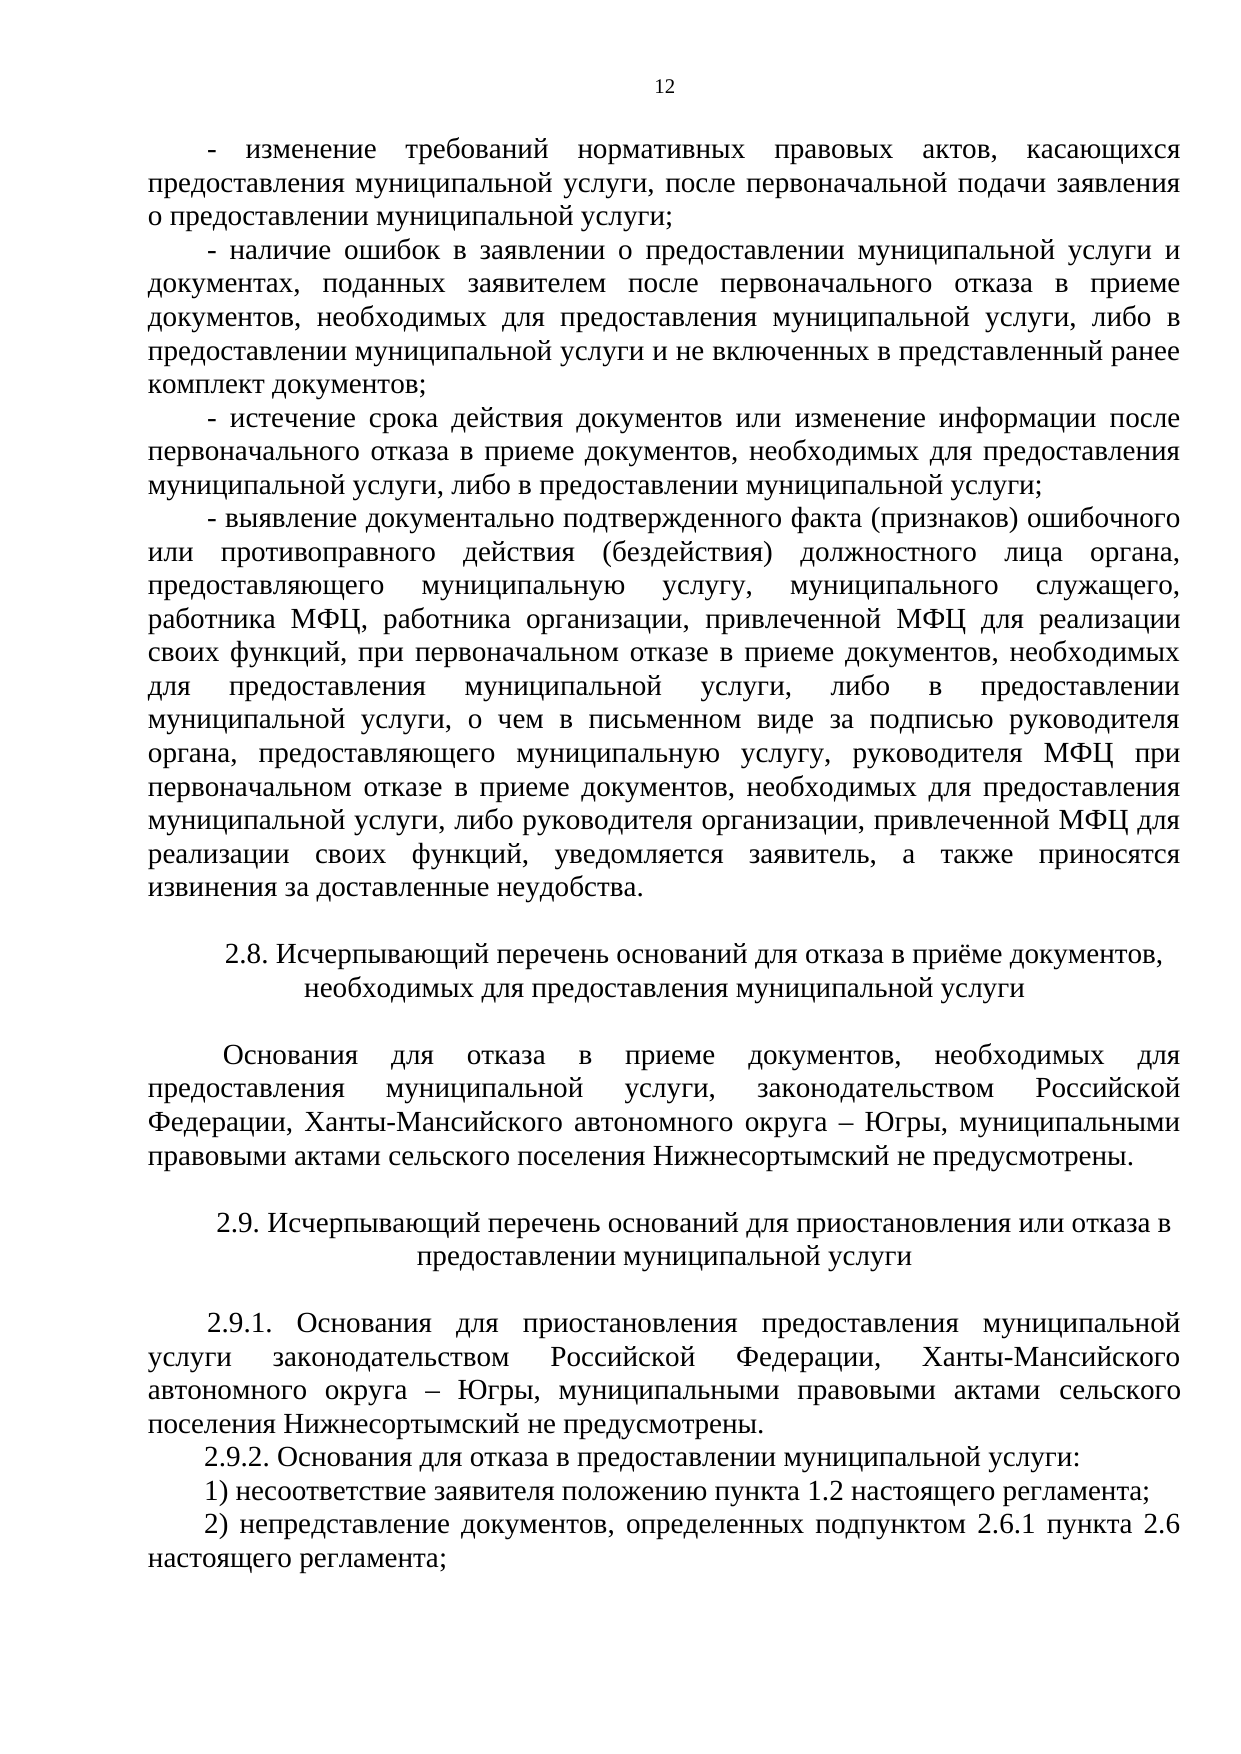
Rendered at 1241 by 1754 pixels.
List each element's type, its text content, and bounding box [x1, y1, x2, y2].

text - истечение срока действия документов или изменение информации после первоначального отказа в приеме документов, необходимых для предоставления муниципальной услуги, либо в предоставлении муниципальной услуги; [148, 400, 1181, 500]
text 2) непредставление документов, определенных подпунктом 2.6.1 пункта 2.6 настоящего регламента; [148, 1507, 1181, 1574]
text 2.9. Исчерпывающий перечень оснований для приостановления или отказа в предоставлении муниципальной услуги [148, 1205, 1181, 1272]
text 2.9.1. Основания для приостановления предоставления муниципальной услуги законодательством Российской Федерации, Ханты-Мансийского автономного округа – Югры, муниципальными правовыми актами сельского поселения Нижнесортымский не предусмотрены. [148, 1305, 1181, 1439]
text - изменение требований нормативных правовых актов, касающихся предоставления муниципальной услуги, после первоначальной подачи заявления о предоставлении муниципальной услуги; [148, 131, 1181, 232]
text 2.9.2. Основания для отказа в предоставлении муниципальной услуги: [148, 1439, 1181, 1473]
text 2.8. Исчерпывающий перечень оснований для отказа в приёме документов, необходимых для предоставления муниципальной услуги [148, 936, 1181, 1003]
text Основания для отказа в приеме документов, необходимых для предоставления муниципальной услуги, законодательством Российской Федерации, Ханты-Мансийского автономного округа – Югры, муниципальными правовыми актами сельского поселения Нижнесортымский не предусмотрены. [148, 1037, 1181, 1171]
text - выявление документально подтвержденного факта (признаков) ошибочного или противоправного действия (бездействия) должностного лица органа, предоставляющего муниципальную услугу, муниципального служащего, работника МФЦ, работника организации, привлеченной МФЦ для реализации своих функций, при первоначальном отказе в приеме документов, необходимых для предоставления муниципальной услуги, либо в предоставлении муниципальной услуги, о чем в письменном виде за подписью руководителя органа, предоставляющего муниципальную услугу, руководителя МФЦ при первоначальном отказе в приеме документов, необходимых для предоставления муниципальной услуги, либо руководителя организации, привлеченной МФЦ для реализации своих функций, уведомляется заявитель, а также приносятся извинения за доставленные неудобства. [148, 500, 1181, 903]
text 1) несоответствие заявителя положению пункта 1.2 настоящего регламента; [148, 1473, 1181, 1507]
text - наличие ошибок в заявлении о предоставлении муниципальной услуги и документах, поданных заявителем после первоначального отказа в приеме документов, необходимых для предоставления муниципальной услуги, либо в предоставлении муниципальной услуги и не включенных в представленный ранее комплект документов; [148, 232, 1181, 400]
